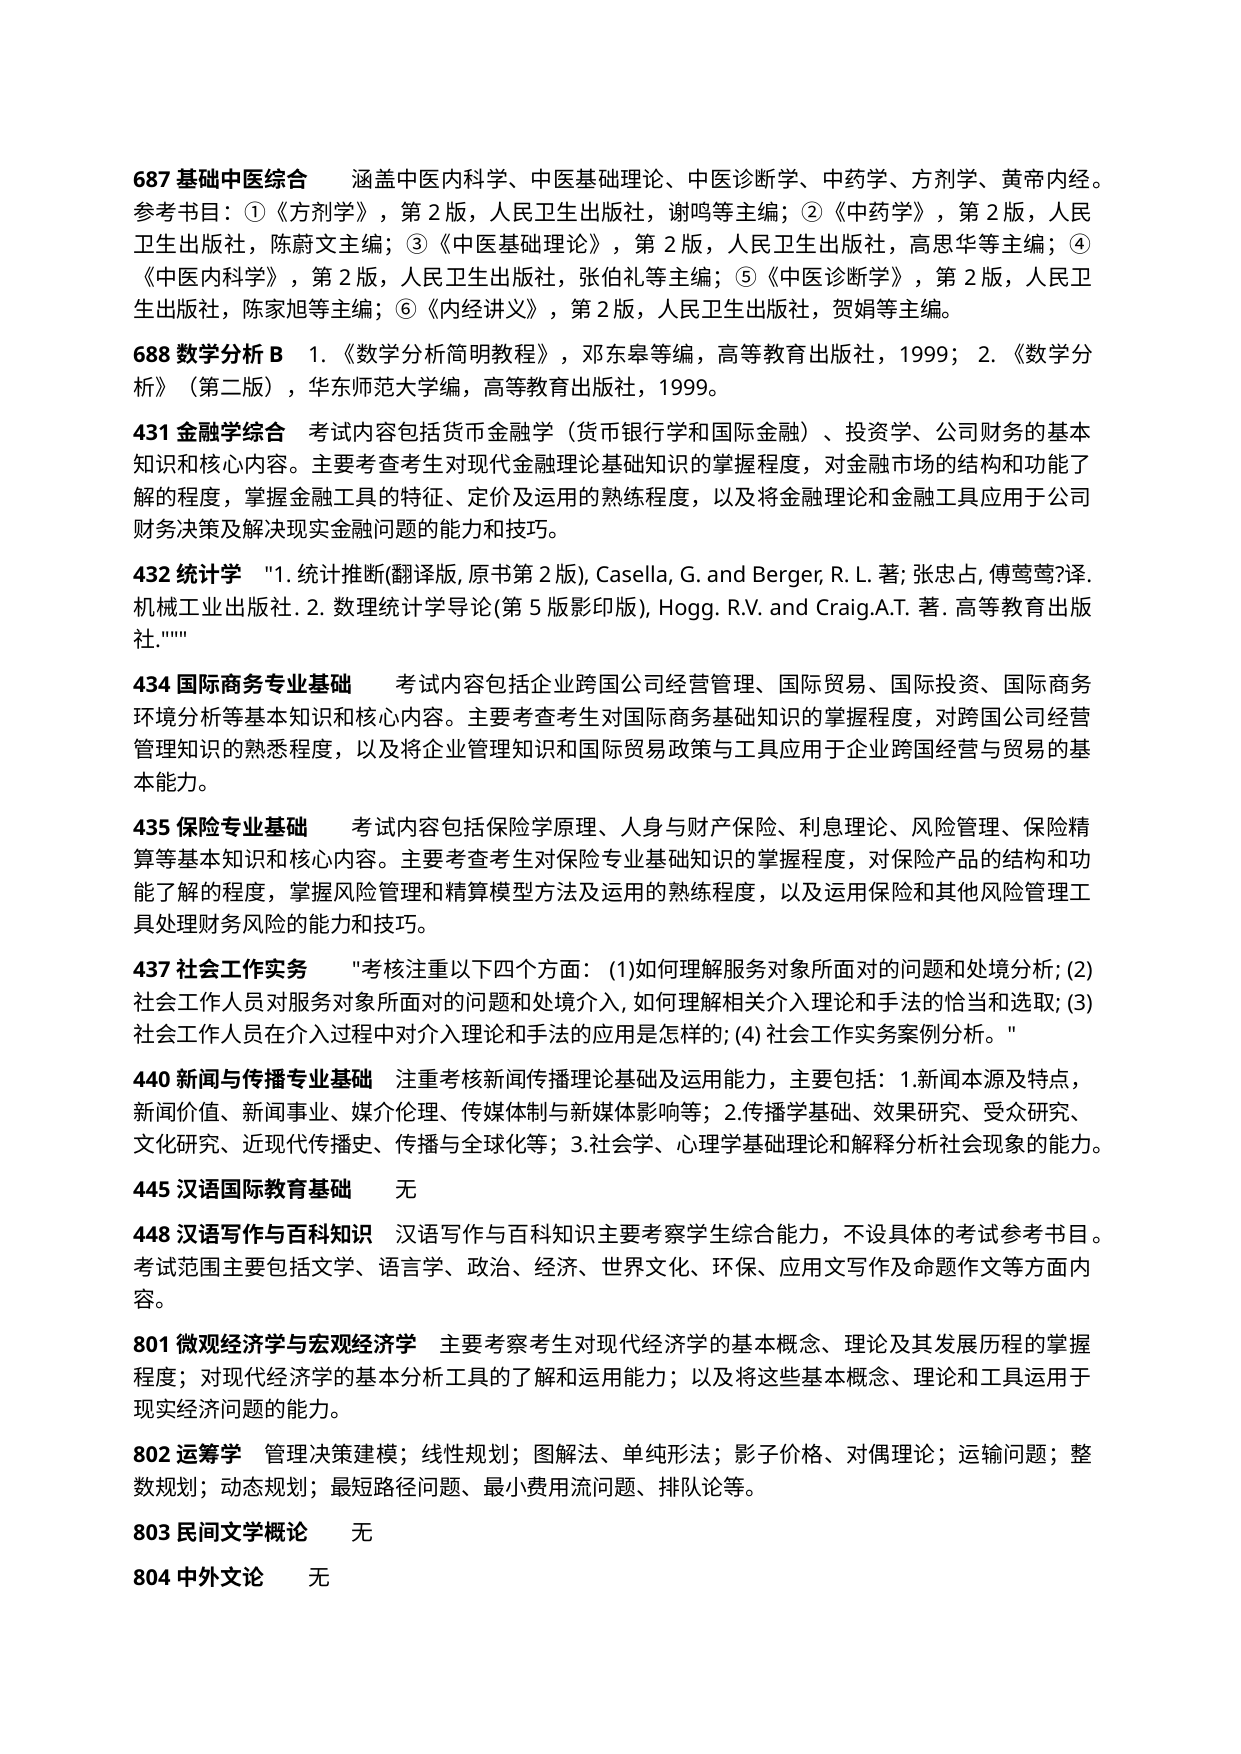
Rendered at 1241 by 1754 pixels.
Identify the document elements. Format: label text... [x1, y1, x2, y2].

text 803 民间文学概论 无 [133, 1514, 1093, 1547]
text 804 中外文论 无 [133, 1559, 1093, 1592]
text 431 金融学综合 考试内容包括货币金融学（货币银行学和国际金融）、投资学、公司财务的基本知识和核心内容。主要考查考生对现代金融理论基础知识的掌握程度，对金融市场的结构和功能了解的程度，掌握金融工具的特征、定价及运用的熟练程度，以及将金融理论和金融工具应用于公司财务决策及解决现实金融问题的能力和技巧。 [133, 414, 1093, 544]
text 688 数学分析B 1. 《数学分析简明教程》，邓东皋等编，高等教育出版社，1999； 2. 《数学分析》（第二版），华东师范大学编，高等教育出版社，1999。 [133, 337, 1093, 402]
text 687 基础中医综合 涵盖中医内科学、中医基础理论、中医诊断学、中药学、方剂学、黄帝内经。参考书目：①《方剂学》，第2版，人民卫生出版社，谢鸣等主编；②《中药学》，第2版，人民卫生出版社，陈蔚文主编；③《中医基础理论》，第2版，人民卫生出版社，高思华等主编；④《中医内科学》，第2版，人民卫生出版社，张伯礼等主编；⑤《中医诊断学》，第2版，人民卫生出版社，陈家旭等主编；⑥《内经讲义》，第2版，人民卫生出版社，贺娟等主编。 [133, 162, 1093, 324]
text 434 国际商务专业基础 考试内容包括企业跨国公司经营管理、国际贸易、国际投资、国际商务环境分析等基本知识和核心内容。主要考查考生对国际商务基础知识的掌握程度，对跨国公司经营管理知识的熟悉程度，以及将企业管理知识和国际贸易政策与工具应用于企业跨国经营与贸易的基本能力。 [133, 667, 1093, 797]
text 440 新闻与传播专业基础 注重考核新闻传播理论基础及运用能力，主要包括：1.新闻本源及特点，新闻价值、新闻事业、媒介伦理、传媒体制与新媒体影响等；2.传播学基础、效果研究、受众研究、文化研究、近现代传播史、传播与全球化等；3.社会学、心理学基础理论和解释分析社会现象的能力。 [133, 1062, 1093, 1159]
text 432 统计学 "1. 统计推断(翻译版, 原书第2版), Casella, G. and Berger, R. L. 著; 张忠占, 傅莺莺?译. 机械工业出版社. 2. 数理统计学导论(第5版影印版), Hogg. R.V. and Craig.A.T. 著. 高等教育出版社.""" [133, 557, 1093, 654]
text 435 保险专业基础 考试内容包括保险学原理、人身与财产保险、利息理论、风险管理、保险精算等基本知识和核心内容。主要考查考生对保险专业基础知识的掌握程度，对保险产品的结构和功能了解的程度，掌握风险管理和精算模型方法及运用的熟练程度，以及运用保险和其他风险管理工具处理财务风险的能力和技巧。 [133, 809, 1093, 939]
text 437 社会工作实务 "考核注重以下四个方面： (1)如何理解服务对象所面对的问题和处境分析; (2) 社会工作人员对服务对象所面对的问题和处境介入, 如何理解相关介入理论和手法的恰当和选取; (3) 社会工作人员在介入过程中对介入理论和手法的应用是怎样的; (4) 社会工作实务案例分析。" [133, 952, 1093, 1049]
text 448 汉语写作与百科知识 汉语写作与百科知识主要考察学生综合能力，不设具体的考试参考书目。考试范围主要包括文学、语言学、政治、经济、世界文化、环保、应用文写作及命题作文等方面内容。 [133, 1217, 1093, 1314]
text 801 微观经济学与宏观经济学 主要考察考生对现代经济学的基本概念、理论及其发展历程的掌握程度；对现代经济学的基本分析工具的了解和运用能力；以及将这些基本概念、理论和工具运用于现实经济问题的能力。 [133, 1327, 1093, 1424]
text 445 汉语国际教育基础 无 [133, 1172, 1093, 1204]
text 802 运筹学 管理决策建模；线性规划；图解法、单纯形法；影子价格、对偶理论；运输问题；整数规划；动态规划；最短路径问题、最小费用流问题、排队论等。 [133, 1437, 1093, 1502]
